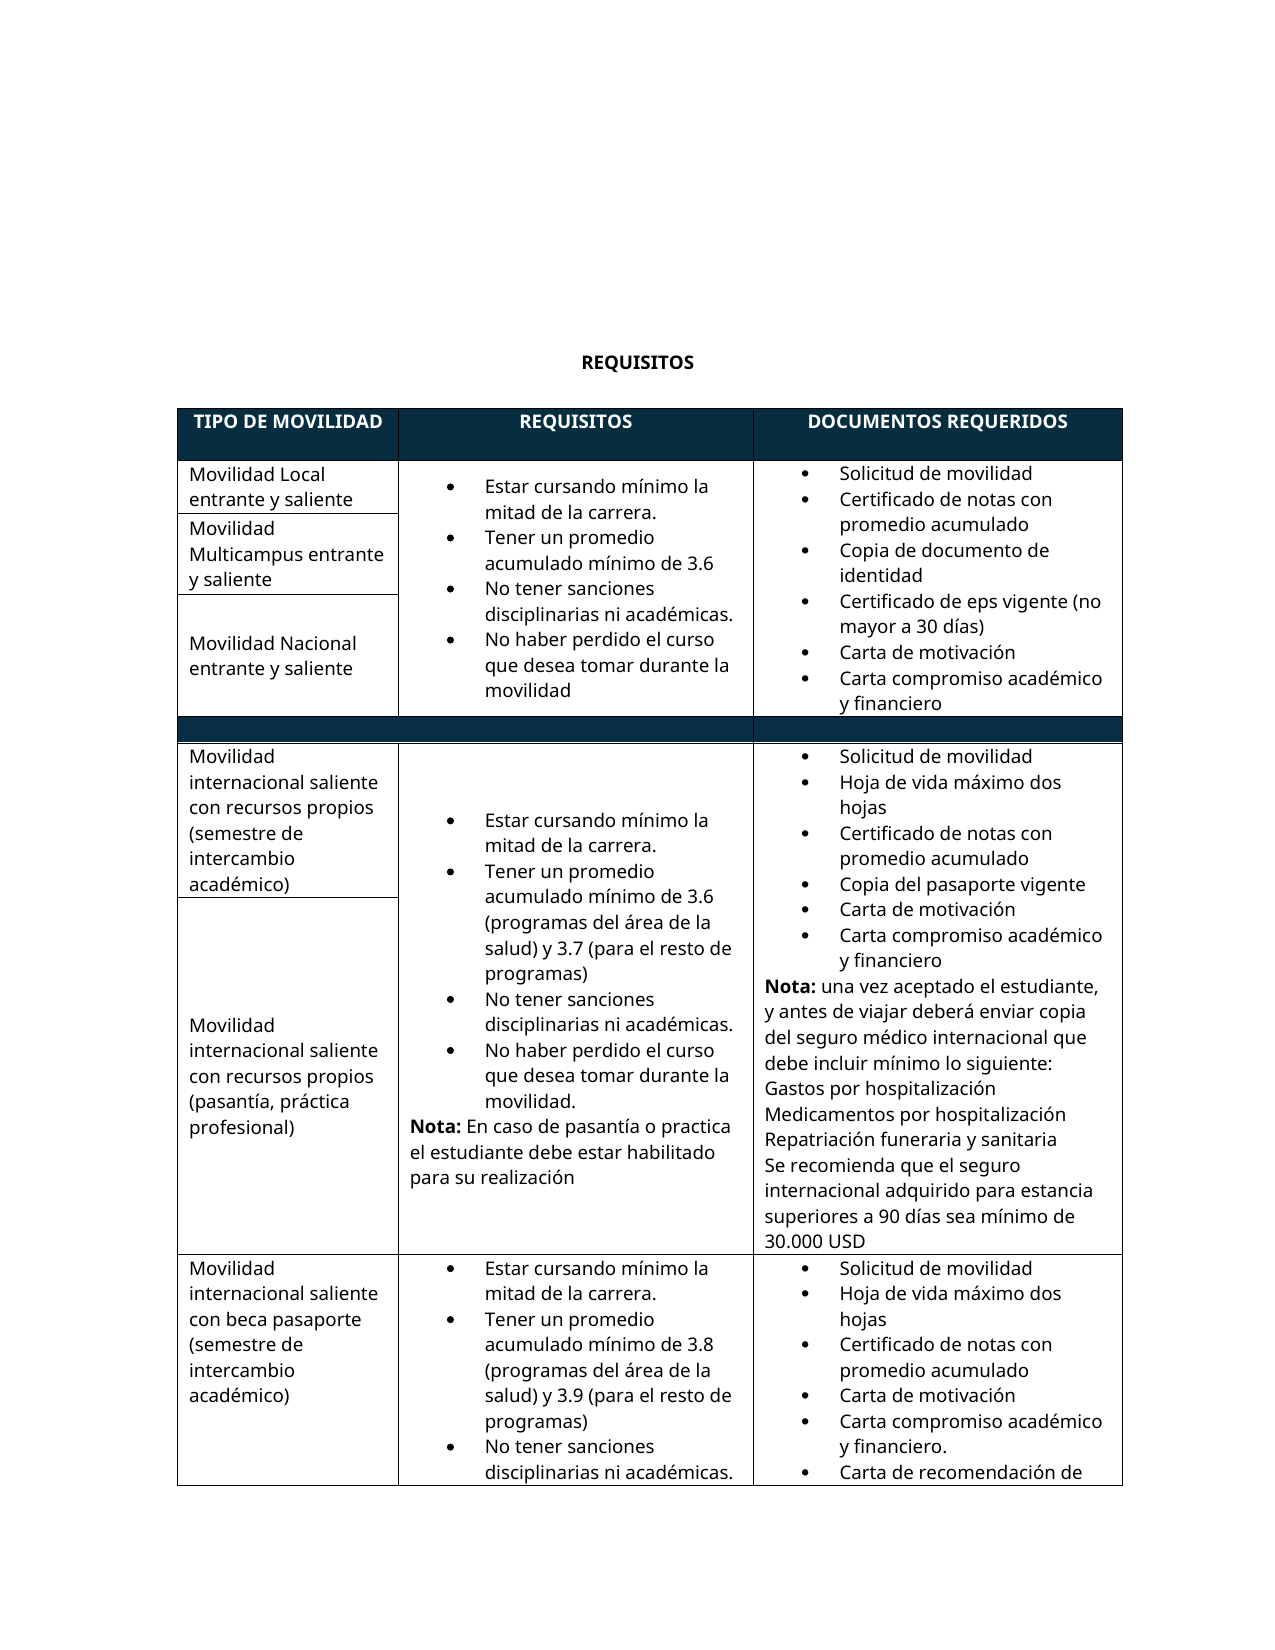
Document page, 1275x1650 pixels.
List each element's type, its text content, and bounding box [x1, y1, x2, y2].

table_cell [399, 1255, 753, 1485]
table_cell [754, 717, 1122, 742]
table_cell Solicitud de movilidad Hoja de vida máximo dos hojas Certificado de notas con promedio acumulado Copia del pasaporte vigente Carta de motivación Carta compromiso académico y financiero Nota: una vez aceptado el estudiante, y antes de viajar deberá enviar copia del seguro médico internacional que debe incluir mínimo lo siguiente: Gastos por hospitalización Medicamentos por hospitalización Repatriación funeraria y sanitaria Se recomienda que el seguro internacional adquirido para estancia superiores a 90 días sea mínimo de 30.000 USD [754, 744, 1122, 1254]
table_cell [178, 1255, 398, 1485]
table_cell [178, 717, 753, 742]
table_cell Movilidad Multicampus entrante y saliente [178, 514, 398, 594]
table_header TIPO DE MOVILIDAD [178, 409, 398, 460]
table_cell Movilidad Local entrante y saliente [178, 461, 398, 512]
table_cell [754, 1255, 1122, 1485]
table_header DOCUMENTOS REQUERIDOS [754, 409, 1122, 460]
table_cell Estar cursando mínimo la mitad de la carrera. Tener un promedio acumulado mínimo de 3.6 (programas del área de la salud) y 3.7 (para el resto de programas) No tener sanciones disciplinarias ni académicas. No haber perdido el curso que desea tomar durante la movilidad. Nota: En caso de pasantía o practica el estudiante debe estar habilitado para su realización [399, 744, 753, 1254]
table_cell Solicitud de movilidad Certificado de notas con promedio acumulado Copia de documento de identidad Certificado de eps vigente (no mayor a 30 días) Carta de motivación Carta compromiso académico y financiero [754, 461, 1122, 716]
table_cell Movilidad internacional saliente con recursos propios (pasantía, práctica profesional) [178, 898, 398, 1254]
text REQUISITOS [177, 349, 1098, 374]
table_cell Estar cursando mínimo la mitad de la carrera. Tener un promedio acumulado mínimo de 3.6 No tener sanciones disciplinarias ni académicas. No haber perdido el curso que desea tomar durante la movilidad [399, 461, 753, 716]
table_cell Movilidad internacional saliente con recursos propios (semestre de intercambio académico) [178, 744, 398, 897]
table_cell Movilidad Nacional entrante y saliente [178, 595, 398, 716]
table_header REQUISITOS [399, 409, 753, 460]
